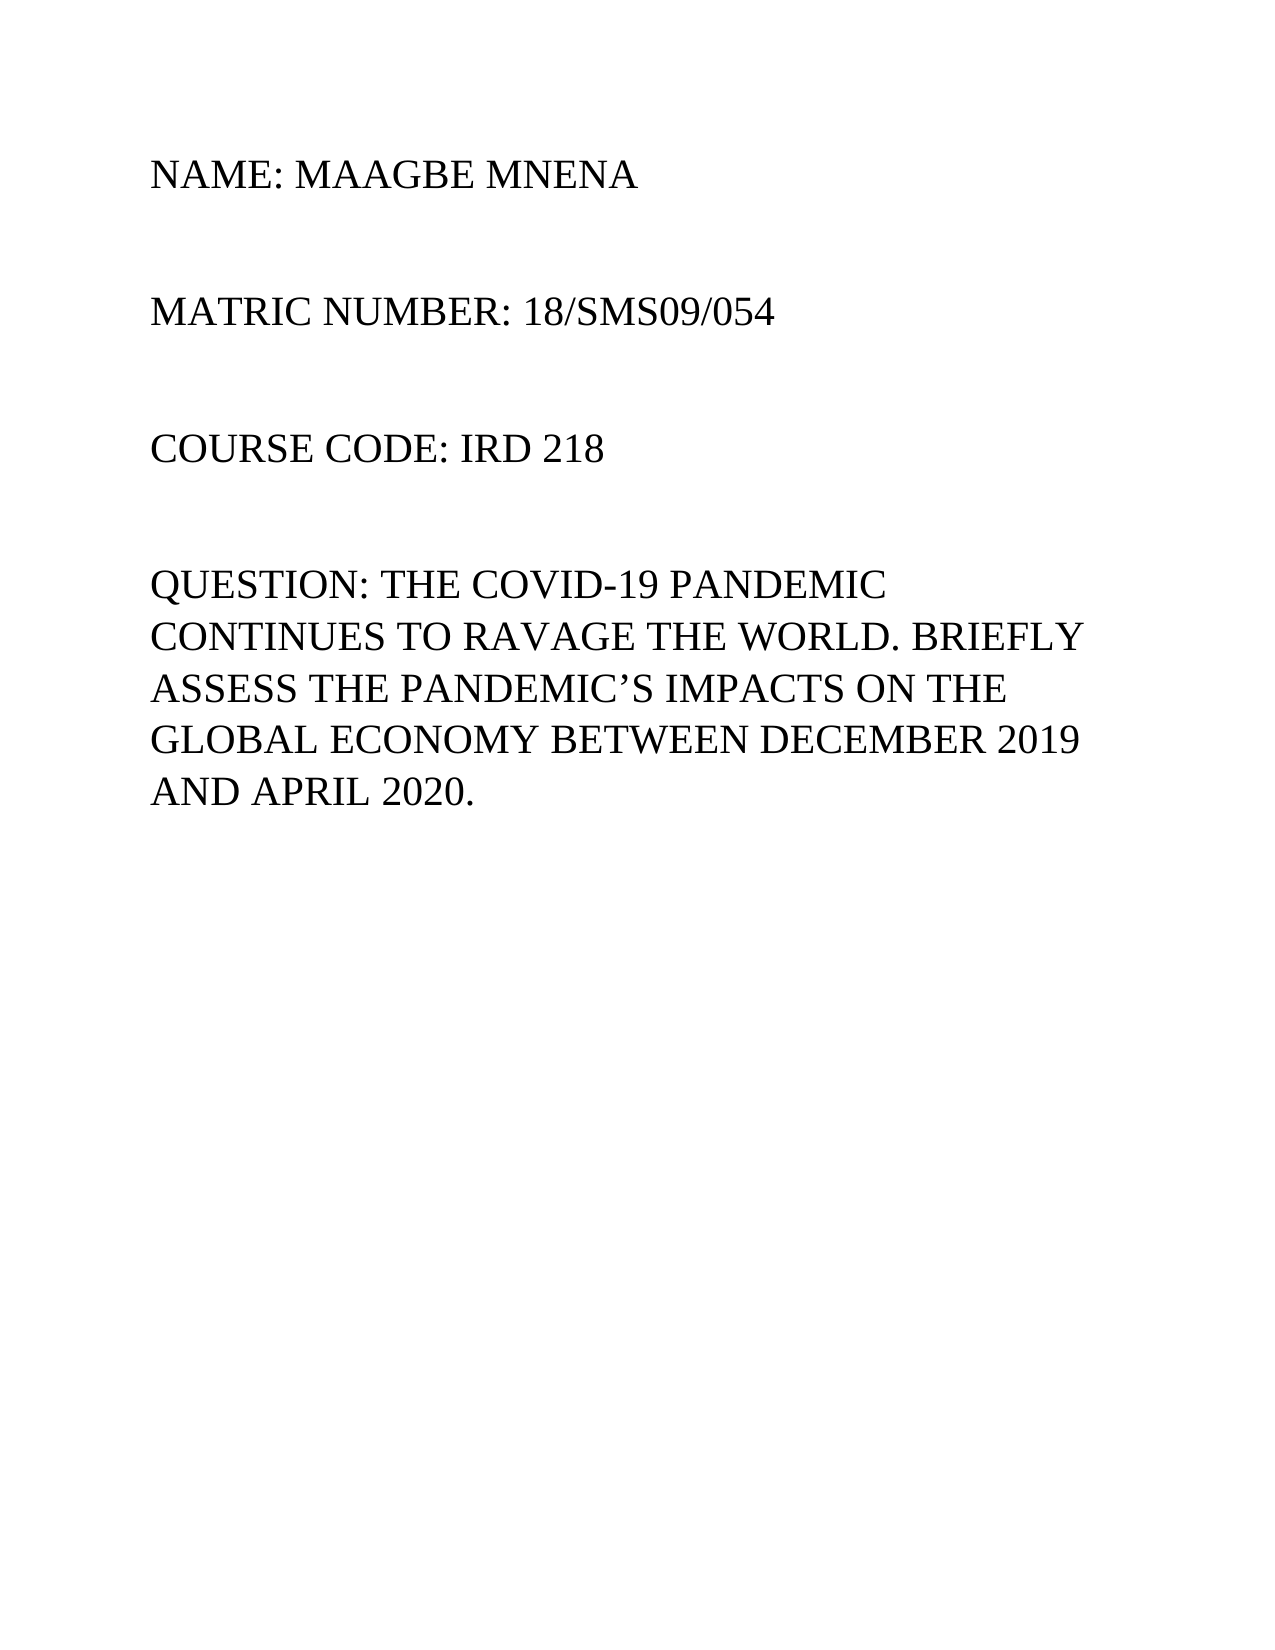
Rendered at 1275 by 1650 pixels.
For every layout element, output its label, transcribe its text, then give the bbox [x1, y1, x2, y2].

text MATRIC NUMBER: 18/SMS09/054 [150, 287, 1125, 334]
text COURSE CODE: IRD 218 [150, 423, 1125, 471]
text NAME: MAAGBE MNENA [150, 150, 1125, 198]
text QUESTION: THE COVID-19 PANDEMIC CONTINUES TO RAVAGE THE WORLD. BRIEFLY ASSESS THE PANDEMIC’S IMPACTS ON THE GLOBAL ECONOMY BETWEEN DECEMBER 2019 AND APRIL 2020. [150, 560, 1125, 814]
